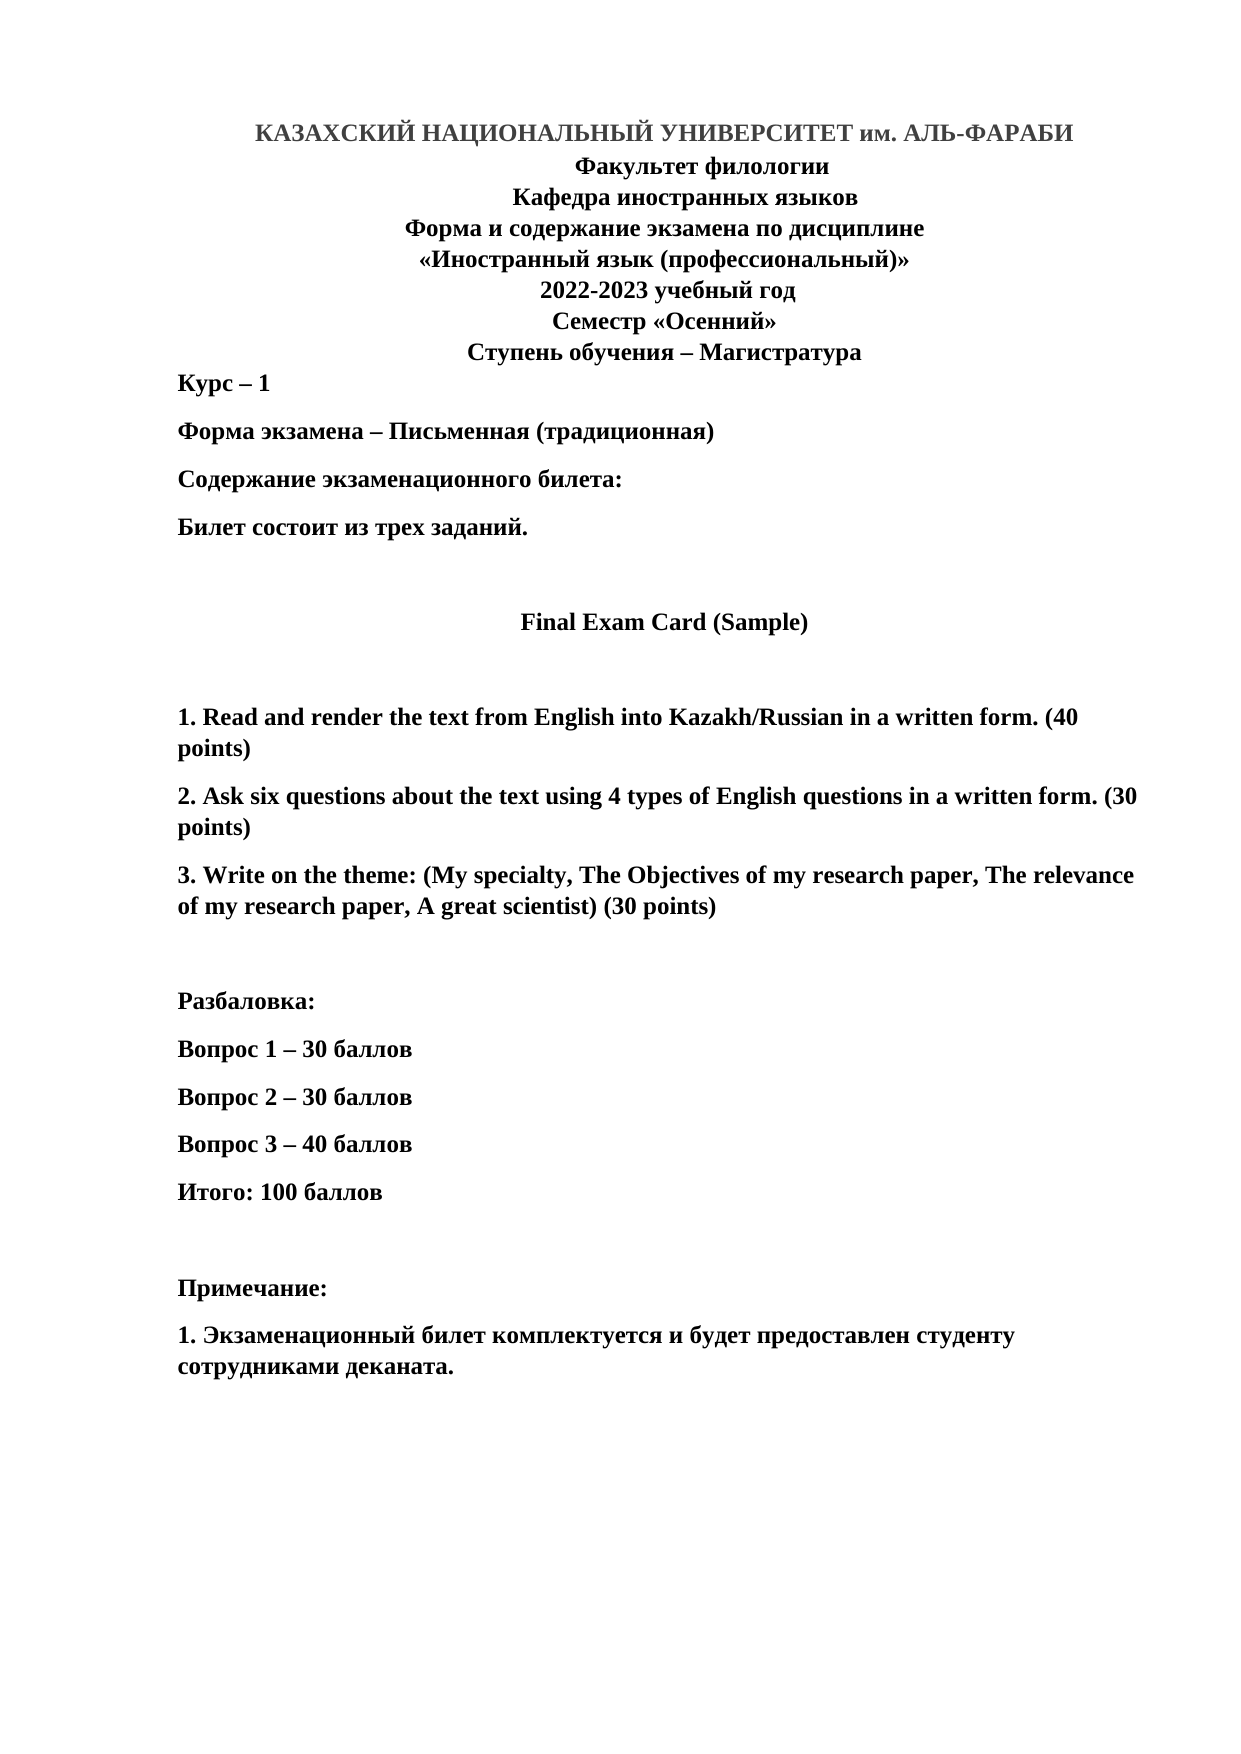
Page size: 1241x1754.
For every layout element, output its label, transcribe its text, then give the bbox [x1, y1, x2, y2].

text Факультет филологии [177, 151, 1152, 180]
text Вопрос 1 – 30 баллов [177, 1034, 1152, 1063]
text Форма экзамена – Письменная (традиционная) [177, 416, 1152, 445]
text Содержание экзаменационного билета: [177, 464, 1152, 493]
text Разбаловка: [177, 986, 1152, 1015]
text Кафедра иностранных языков [177, 182, 1152, 211]
text Форма и содержание экзамена по дисциплине [177, 213, 1152, 242]
text Итого: 100 баллов [177, 1177, 1152, 1206]
text 2022-2023 учебный год [177, 275, 1152, 304]
text Вопрос 2 – 30 баллов [177, 1082, 1152, 1111]
text 1. Экзаменационный билет комплектуется и будет предоставлен студенту сотрудниками деканата. [177, 1320, 1152, 1380]
text 1. Read and render the text from English into Kazakh/Russian in a written form. (40 points) [177, 702, 1152, 762]
text «Иностранный язык (профессиональный)» [177, 244, 1152, 273]
text Ступень обучения – Магистратура [177, 337, 1152, 366]
text 3. Write on the theme: (My specialty, The Objectives of my research paper, The relevance of my research paper, A great scientist) (30 points) [177, 860, 1152, 920]
text Билет состоит из трех заданий. [177, 512, 1152, 540]
text Final Exam Card (Sample) [177, 607, 1152, 636]
text Примечание: [177, 1273, 1152, 1301]
text Курс – 1 [177, 368, 1152, 397]
text Вопрос 3 – 40 баллов [177, 1129, 1152, 1158]
subtitle КАЗАХСКИЙ НАЦИОНАЛЬНЫЙ УНИВЕРСИТЕТ им. АЛЬ-ФАРАБИ [177, 118, 1152, 147]
text Семестр «Осенний» [177, 306, 1152, 335]
text 2. Ask six questions about the text using 4 types of English questions in a written form. (30 points) [177, 781, 1152, 841]
